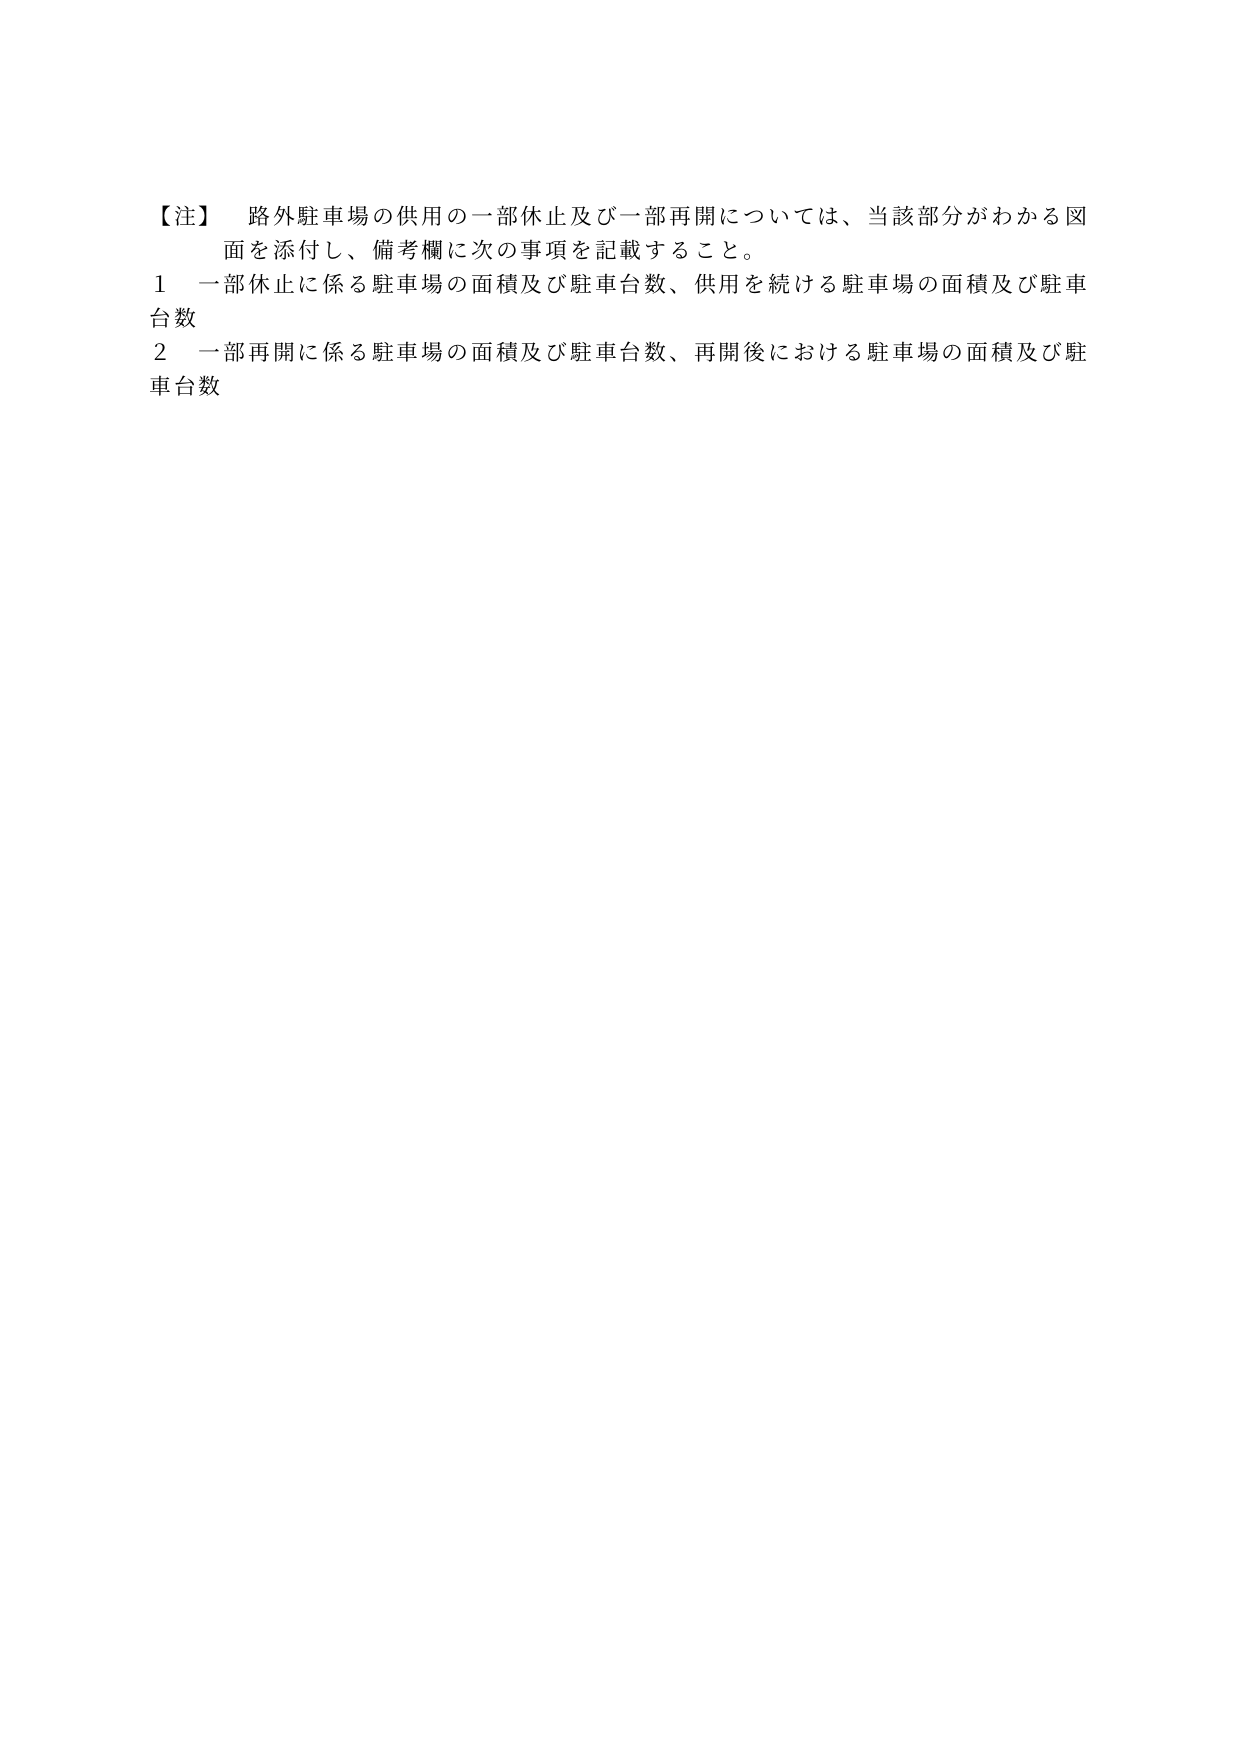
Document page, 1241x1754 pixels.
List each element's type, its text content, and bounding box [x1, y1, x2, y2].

text 【注】 路外駐車場の供用の一部休止及び一部再開については、当該部分がわかる図面を添付し、備考欄に次の事項を記載すること。 [149, 198, 1091, 266]
text １ 一部休止に係る駐車場の面積及び駐車台数、供用を続ける駐車場の面積及び駐車台数 [149, 266, 1091, 334]
text ２ 一部再開に係る駐車場の面積及び駐車台数、再開後における駐車場の面積及び駐車台数 [149, 334, 1091, 402]
